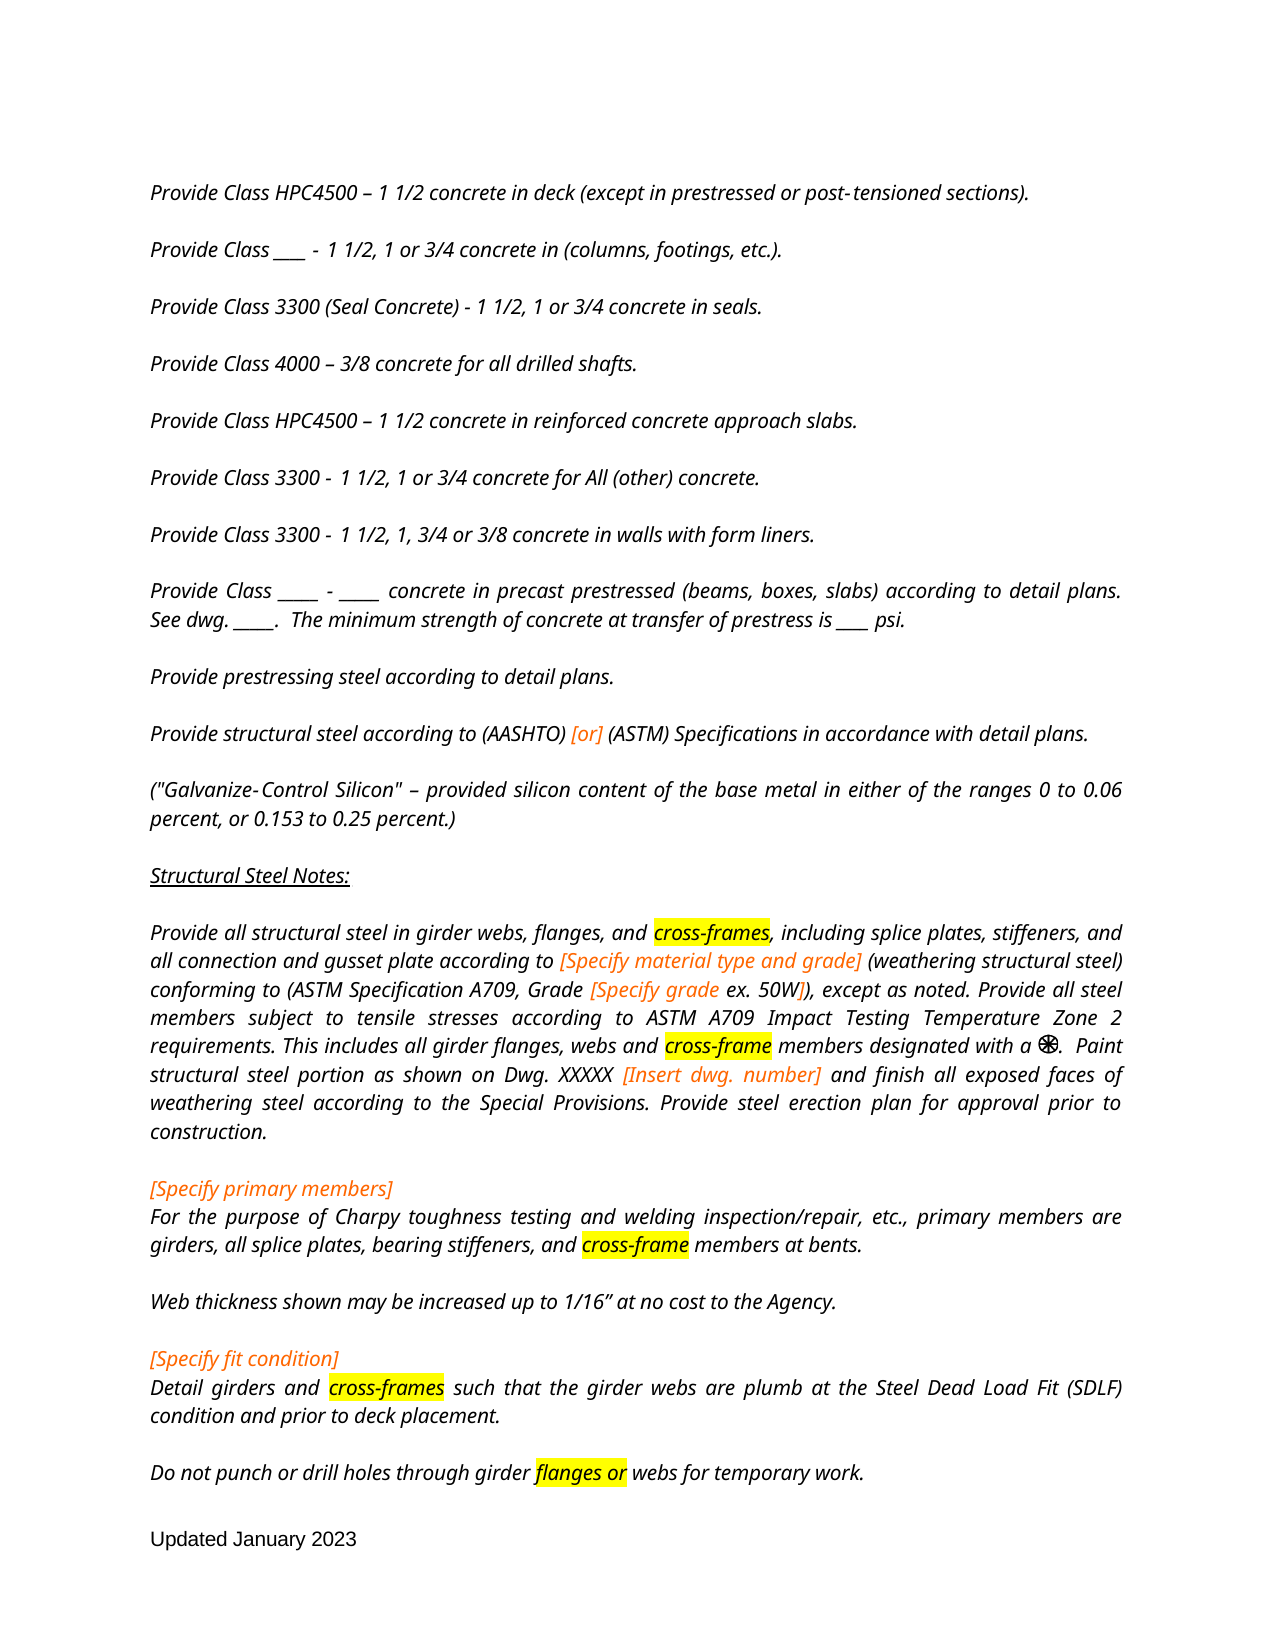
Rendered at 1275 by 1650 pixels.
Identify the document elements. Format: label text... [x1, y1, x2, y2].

text Detail girders and cross-frames such that the girder webs are plumb at the Steel Dead Load Fit (SDLF) condition and prior to deck placement. [150, 1373, 1125, 1430]
text Provide Class 3300 - 1 1/2, 1, 3/4 or 3/8 concrete in walls with form liners. [150, 520, 1125, 548]
text Web thickness shown may be increased up to 1/16” at no cost to the Agency. [150, 1287, 1125, 1316]
text Provide all structural steel in girder webs, flanges, and cross-frames, including splice plates, stiffeners, and all connection and gusset plate according to [Specify material type and grade] (weathering structural steel) conforming to (ASTM Specification A709, Grade [Specify grade ex. 50W]), except as noted. Provide all steel members subject to tensile stresses according to ASTM A709 Impact Testing Temperature Zone 2 requirements. This includes all girder flanges, webs and cross-frame members designated with a . Paint structural steel portion as shown on Dwg. XXXXX [Insert dwg. number] and finish all exposed faces of weathering steel according to the Special Provisions. Provide steel erection plan for approval prior to construction. [150, 918, 1125, 1145]
text Do not punch or drill holes through girder flanges or webs for temporary work. [150, 1458, 536, 1487]
picture [1037, 1034, 1059, 1054]
text Provide Class HPC4500 – 1 1/2 concrete in reinforced concrete approach slabs. [150, 406, 1125, 434]
text For the purpose of Charpy toughness testing and welding inspection/repair, etc., primary members are girders, all splice plates, bearing stiffeners, and cross-frame members at bents. [150, 1202, 1125, 1259]
text Provide Class _____ - _____ concrete in precast prestressed (beams, boxes, slabs) according to detail plans. See dwg. _____. The minimum strength of concrete at transfer of prestress is ____ psi. [150, 577, 1125, 633]
text Provide Class ____ - 1 1/2, 1 or 3/4 concrete in (columns, footings, etc.). [150, 235, 1125, 264]
text [Specify fit condition] [150, 1344, 1125, 1373]
text Provide Class 4000 – 3/8 concrete for all drilled shafts. [150, 349, 1125, 377]
text [Specify primary members] [150, 1174, 1125, 1202]
text Do not punch or drill holes through girder flanges or webs for temporary work. [627, 1458, 1125, 1487]
text ("Galvanize-Control Silicon" – provided silicon content of the base metal in either of the ranges 0 to 0.06 percent, or 0.153 to 0.25 percent.) [150, 776, 1125, 832]
text Provide Class HPC4500 – 1 1/2 concrete in deck (except in prestressed or post-tensioned sections). [150, 178, 1125, 207]
text Provide Class 3300 - 1 1/2, 1 or 3/4 concrete for All (other) concrete. [150, 463, 1125, 491]
text Provide Class 3300 (Seal Concrete) - 1 1/2, 1 or 3/4 concrete in seals. [150, 292, 1125, 321]
text Structural Steel Notes: [150, 861, 1125, 889]
text Provide structural steel according to (AASHTO) [or] (ASTM) Specifications in accordance with detail plans. [150, 719, 1125, 747]
text Provide prestressing steel according to detail plans. [150, 662, 1125, 690]
